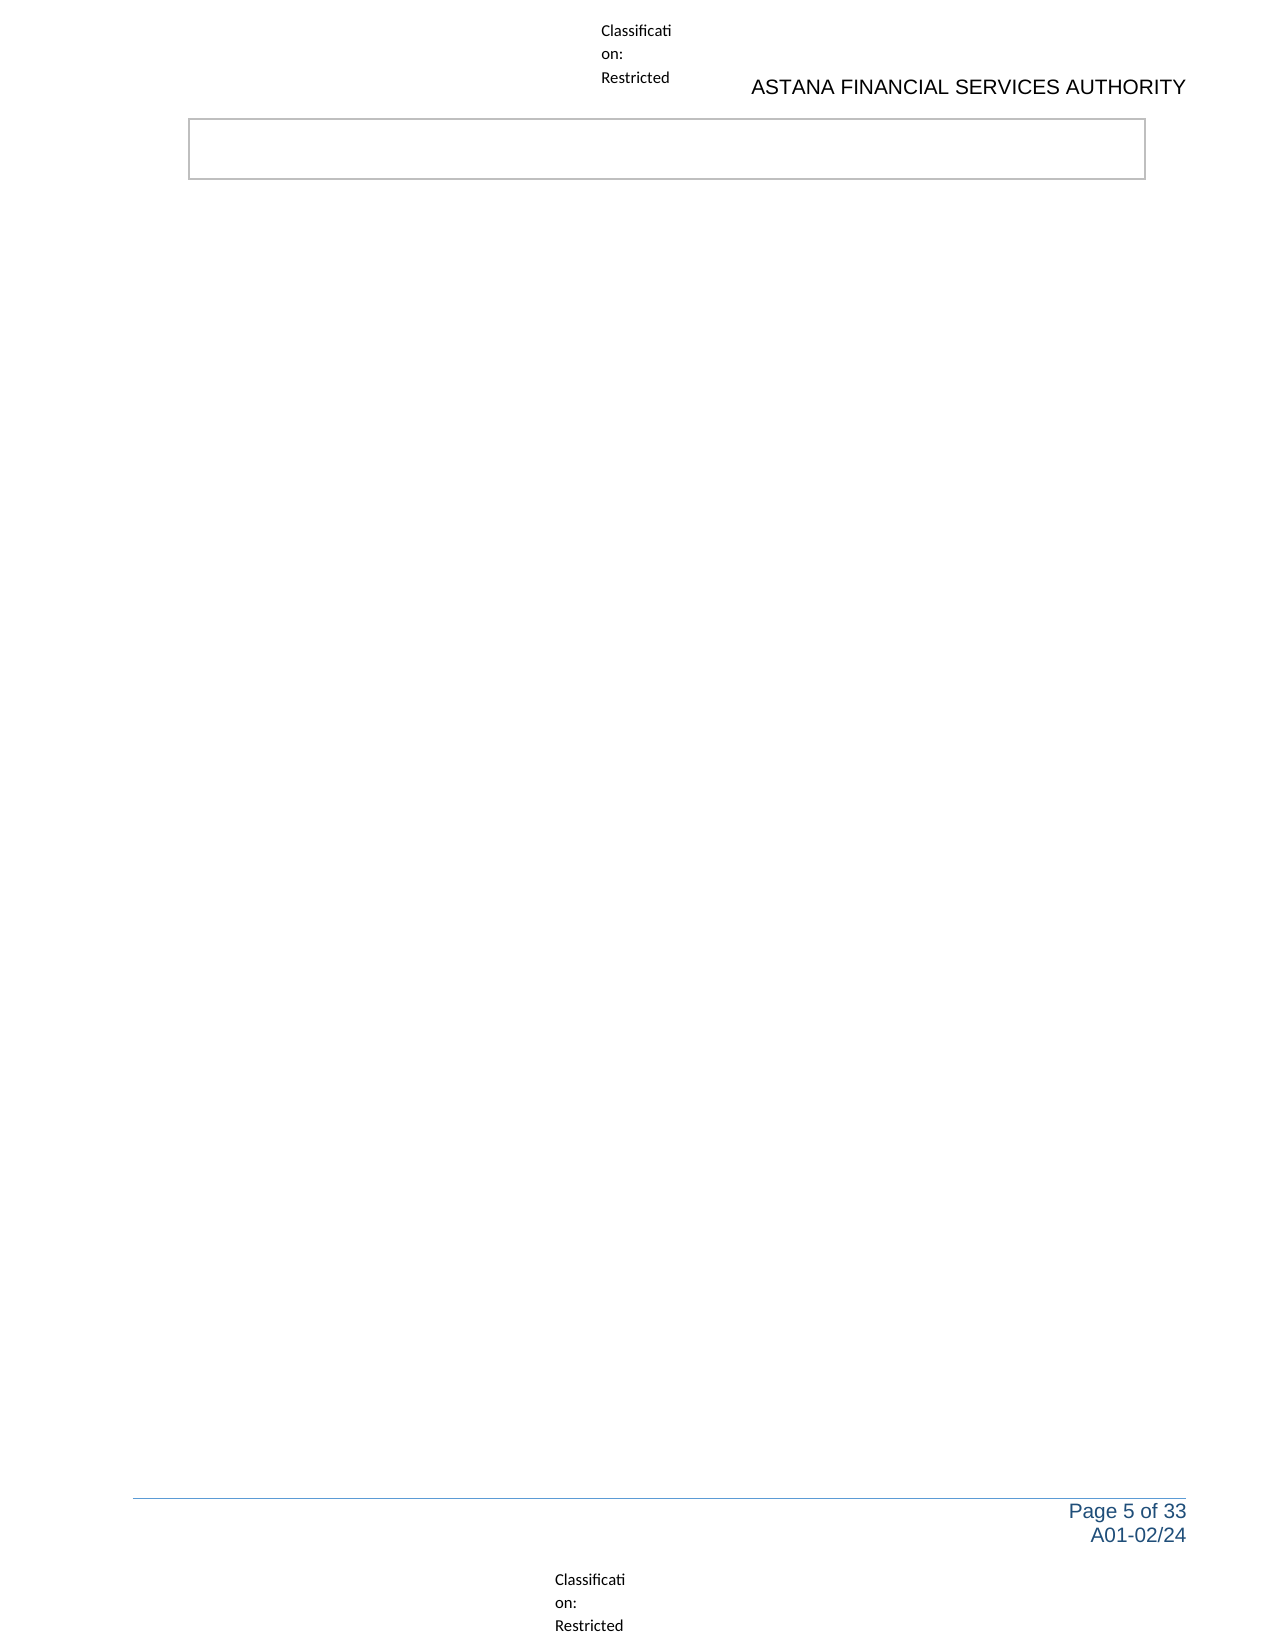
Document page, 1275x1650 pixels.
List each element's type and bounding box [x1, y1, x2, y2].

table_header [190, 120, 1144, 178]
